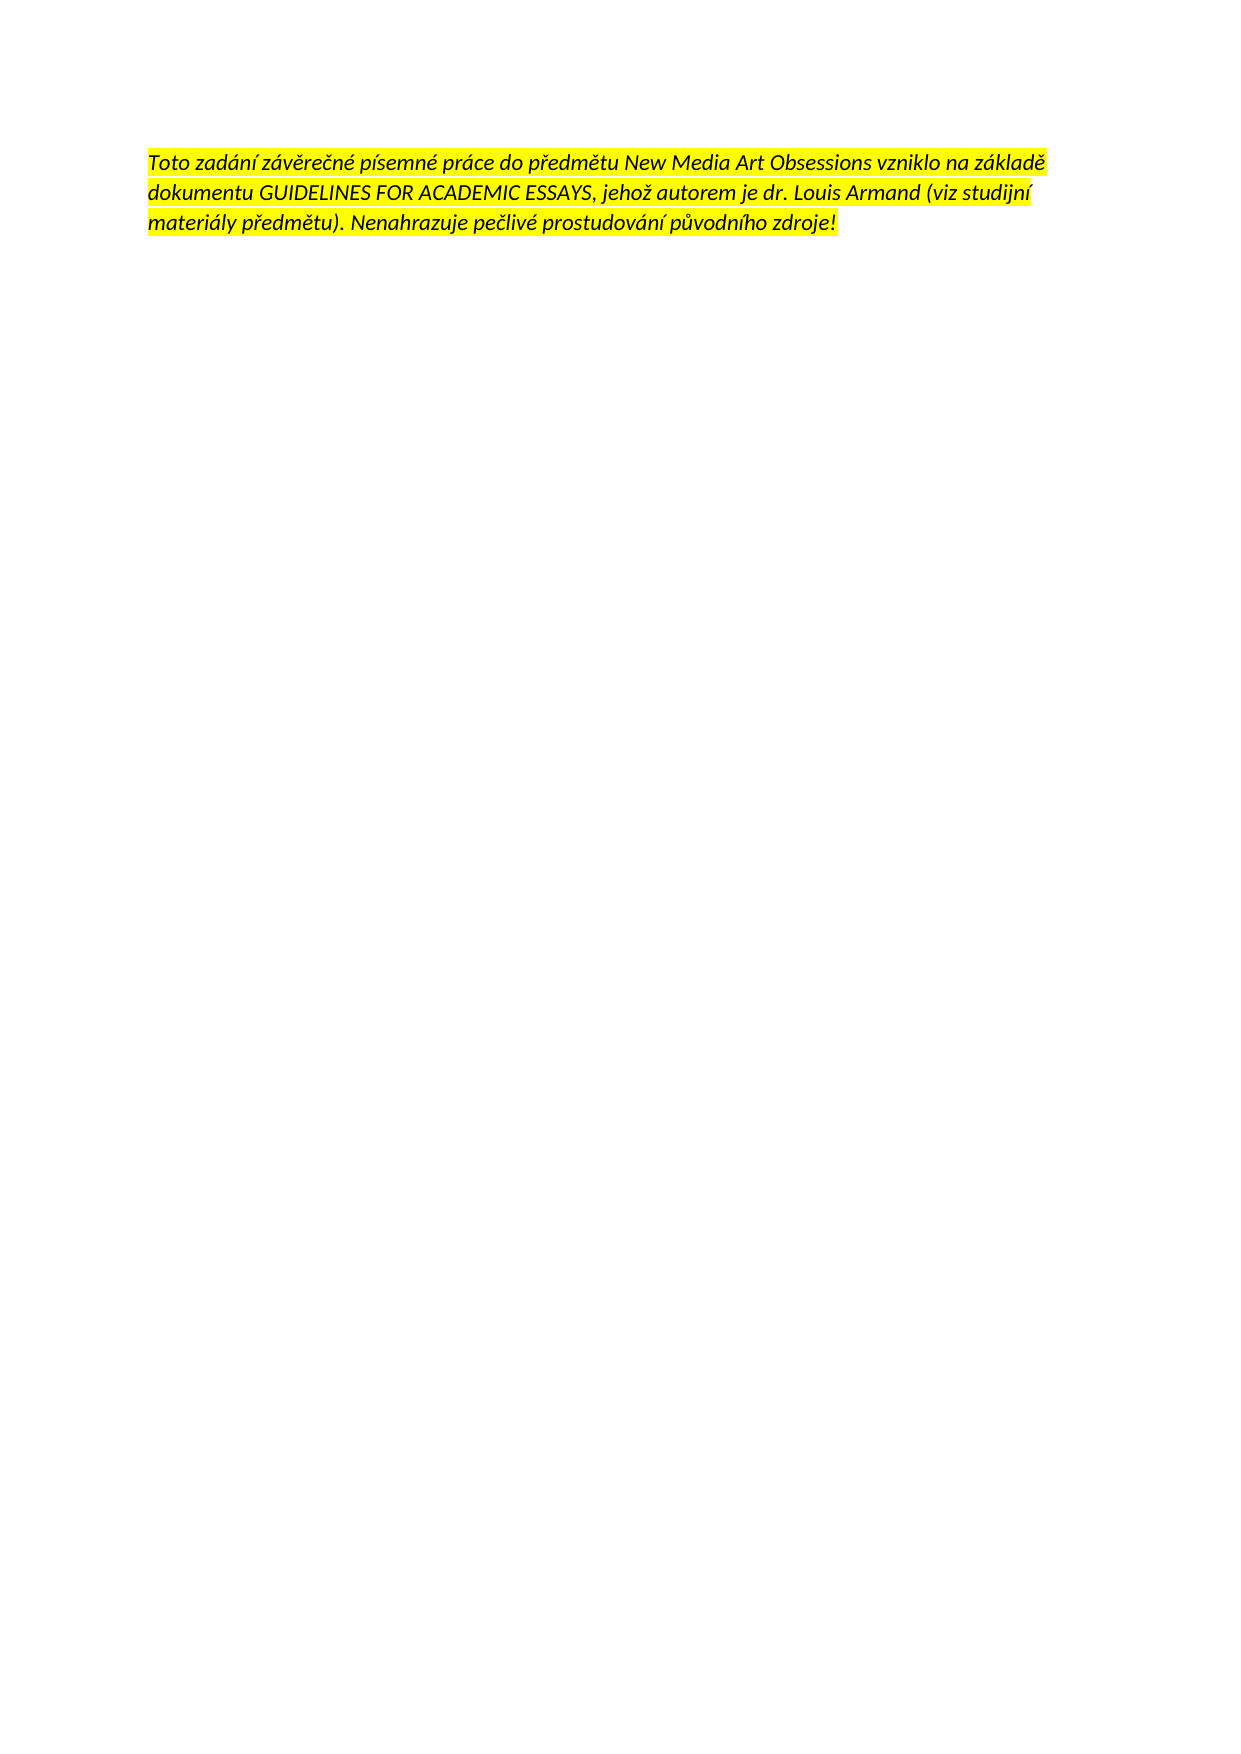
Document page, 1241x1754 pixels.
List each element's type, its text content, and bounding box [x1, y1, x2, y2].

text Toto zadání závěrečné písemné práce do předmětu New Media Art Obsessions vzniklo na základě dokumentu GUIDELINES FOR ACADEMIC ESSAYS, jehož autorem je dr. Louis Armand (viz studijní materiály předmětu). Nenahrazuje pečlivé prostudování původního zdroje! [148, 148, 1093, 236]
